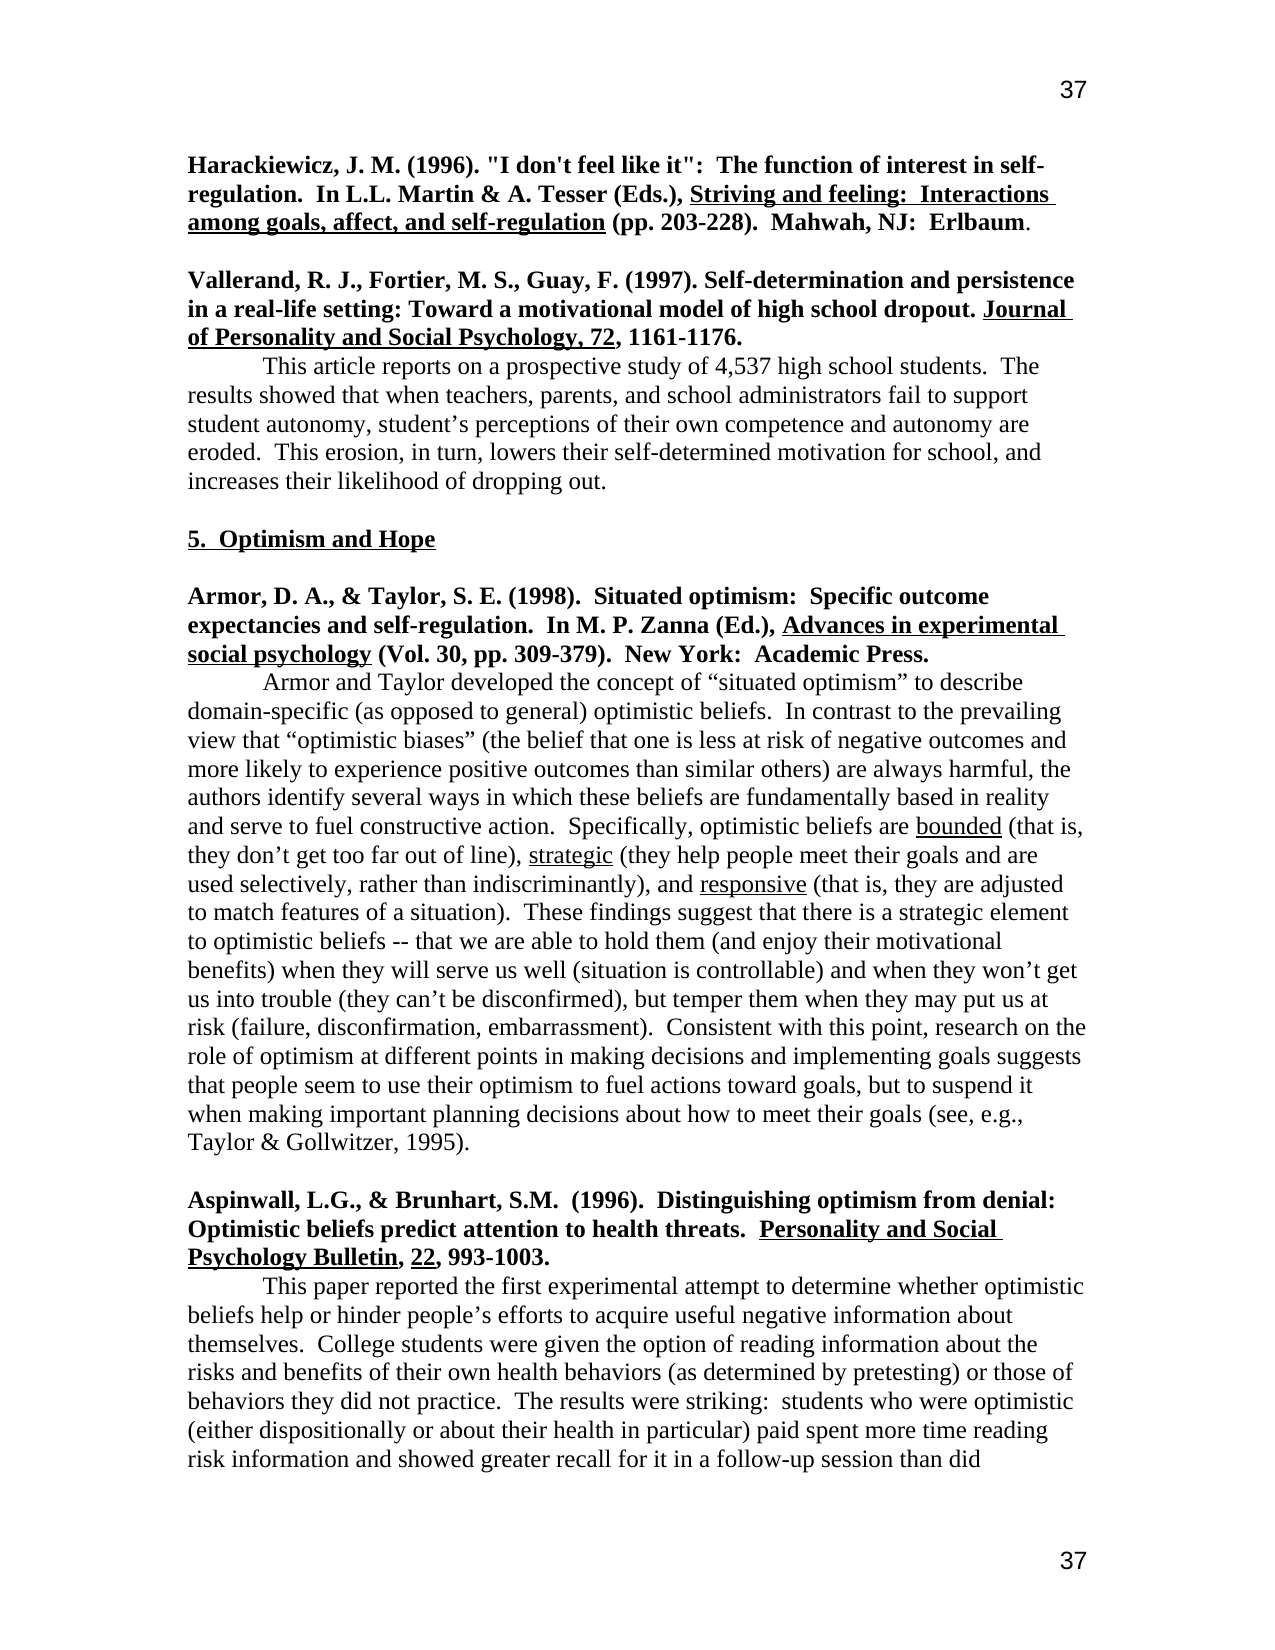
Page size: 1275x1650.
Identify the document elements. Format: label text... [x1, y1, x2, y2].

text 5. Optimism and Hope [187, 524, 1087, 552]
text This article reports on a prospective study of 4,537 high school students. The results showed that when teachers, parents, and school administrators fail to support student autonomy, student’s perceptions of their own competence and autonomy are eroded. This erosion, in turn, lowers their self-determined motivation for school, and increases their likelihood of dropping out. [187, 351, 1087, 495]
text Armor and Taylor developed the concept of “situated optimism” to describe domain-specific (as opposed to general) optimistic beliefs. In contrast to the prevailing view that “optimistic biases” (the belief that one is less at risk of negative outcomes and more likely to experience positive outcomes than similar others) are always harmful, the authors identify several ways in which these beliefs are fundamentally based in reality and serve to fuel constructive action. Specifically, optimistic beliefs are bounded (that is, they don’t get too far out of line), strategic (they help people meet their goals and are used selectively, rather than indiscriminantly), and responsive (that is, they are adjusted to match features of a situation). These findings suggest that there is a strategic element to optimistic beliefs -- that we are able to hold them (and enjoy their motivational benefits) when they will serve us well (situation is controllable) and when they won’t get us into trouble (they can’t be disconfirmed), but temper them when they may put us at risk (failure, disconfirmation, embarrassment). Consistent with this point, research on the role of optimism at different points in making decisions and implementing goals suggests that people seem to use their optimism to fuel actions toward goals, but to suspend it when making important planning decisions about how to meet their goals (see, e.g., Taylor & Gollwitzer, 1995). [187, 667, 1087, 1156]
text Vallerand, R. J., Fortier, M. S., Guay, F. (1997). Self-determination and persistence in a real-life setting: Toward a motivational model of high school dropout. Journal of Personality and Social Psychology, 72, 1161-1176. [187, 265, 1087, 351]
text Armor, D. A., & Taylor, S. E. (1998). Situated optimism: Specific outcome expectancies and self-regulation. In M. P. Zanna (Ed.), Advances in experimental social psychology (Vol. 30, pp. 309-379). New York: Academic Press. [187, 581, 1087, 667]
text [187, 1271, 1087, 1472]
text Aspinwall, L.G., & Brunhart, S.M. (1996). Distinguishing optimism from denial: Optimistic beliefs predict attention to health threats. Personality and Social Psychology Bulletin, 22, 993-1003. [187, 1185, 1087, 1271]
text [187, 150, 1087, 236]
